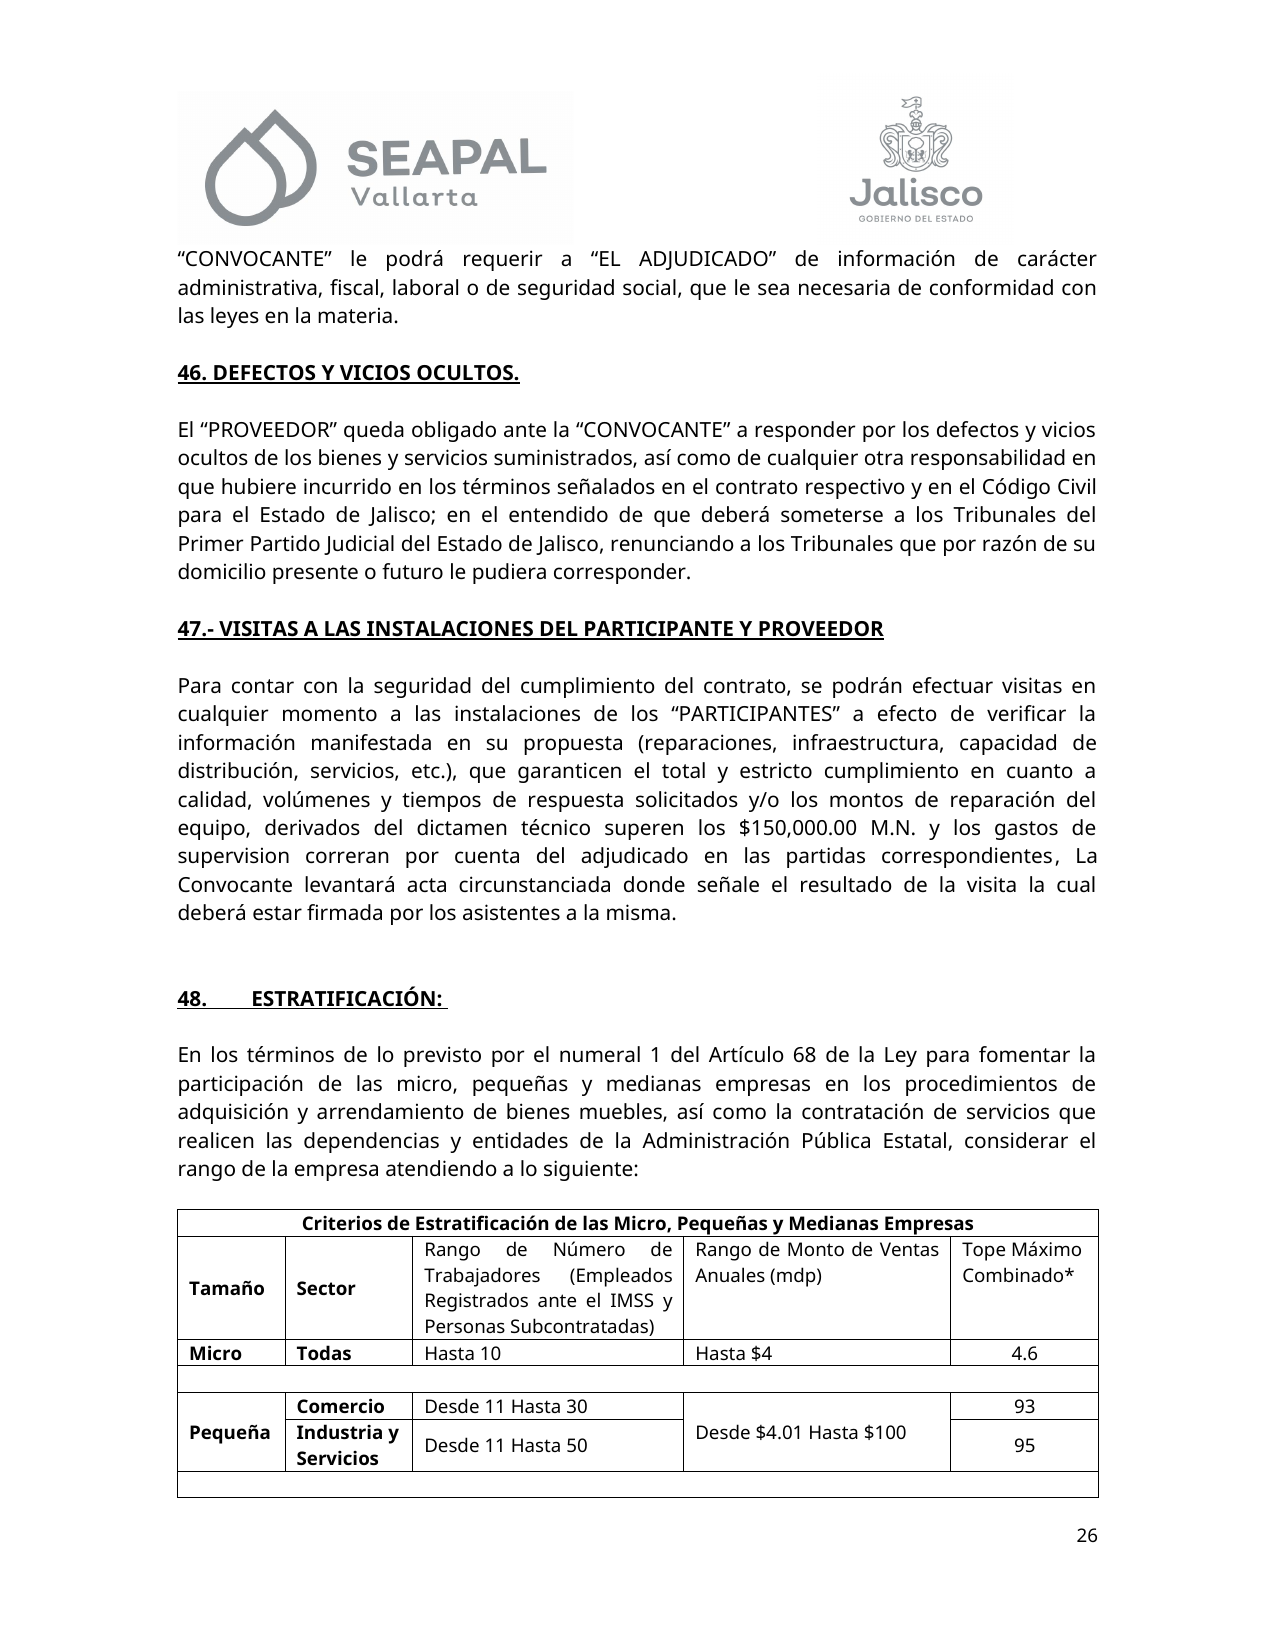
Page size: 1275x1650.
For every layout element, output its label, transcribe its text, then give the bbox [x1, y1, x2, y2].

table_cell Desde 11 Hasta 50 [413, 1420, 683, 1471]
table_cell 95 [951, 1420, 1098, 1471]
table_cell Sector [286, 1237, 412, 1339]
table_cell Industria y Servicios [286, 1420, 412, 1471]
text “CONVOCANTE” le podrá requerir a “EL ADJUDICADO” de información de carácter administrativa, fiscal, laboral o de seguridad social, que le sea necesaria de conformidad con las leyes en la materia. [177, 244, 1098, 330]
table_cell Desde 11 Hasta 30 [413, 1393, 683, 1418]
table_cell Desde $4.01 Hasta $100 [684, 1393, 950, 1471]
table_cell Pequeña [178, 1393, 285, 1471]
table_cell 93 [951, 1393, 1098, 1418]
table_cell [178, 1366, 1098, 1392]
table_cell [178, 1472, 1098, 1497]
table_cell Comercio [286, 1393, 412, 1418]
text En los términos de lo previsto por el numeral 1 del Artículo 68 de la Ley para fomentar la participación de las micro, pequeñas y medianas empresas en los procedimientos de adquisición y arrendamiento de bienes muebles, así como la contratación de servicios que realicen las dependencias y entidades de la Administración Pública Estatal, considerar el rango de la empresa atendiendo a lo siguiente: [177, 1041, 1098, 1183]
table_cell Tope Máximo Combinado* [951, 1237, 1098, 1339]
text El “PROVEEDOR” queda obligado ante la “CONVOCANTE” a responder por los defectos y vicios ocultos de los bienes y servicios suministrados, así como de cualquier otra responsabilidad en que hubiere incurrido en los términos señalados en el contrato respectivo y en el Código Civil para el Estado de Jalisco; en el entendido de que deberá someterse a los Tribunales del Primer Partido Judicial del Estado de Jalisco, renunciando a los Tribunales que por razón de su domicilio presente o futuro le pudiera corresponder. [177, 415, 1098, 586]
picture [817, 73, 1015, 245]
table_cell Hasta 10 [413, 1340, 683, 1365]
table_cell Hasta $4 [684, 1340, 950, 1365]
text Para contar con la seguridad del cumplimiento del contrato, se podrán efectuar visitas en cualquier momento a las instalaciones de los “PARTICIPANTES” a efecto de verificar la información manifestada en su propuesta (reparaciones, infraestructura, capacidad de distribución, servicios, etc.), que garanticen el total y estricto cumplimiento en cuanto a calidad, volúmenes y tiempos de respuesta solicitados y/o los montos de reparación del equipo, derivados del dictamen técnico superen los $150,000.00 M.N. y los gastos de supervision correran por cuenta del adjudicado en las partidas correspondientes, La Convocante levantará acta circunstanciada donde señale el resultado de la visita la cual deberá estar firmada por los asistentes a la misma. [177, 671, 1098, 927]
text 48. ESTRATIFICACIÓN: [177, 984, 1098, 1012]
text 46. DEFECTOS Y VICIOS OCULTOS. [177, 358, 1098, 387]
table_cell Todas [286, 1340, 412, 1365]
table_cell 4.6 [951, 1340, 1098, 1365]
picture [177, 91, 574, 245]
table_cell Tamaño [178, 1237, 285, 1339]
table_header Criterios de Estratificación de las Micro, Pequeñas y Medianas Empresas [178, 1210, 1098, 1236]
table_cell Micro [178, 1340, 285, 1365]
text 47.- VISITAS A LAS INSTALACIONES DEL PARTICIPANTE Y PROVEEDOR [177, 614, 1098, 642]
table_cell Rango de Monto de Ventas Anuales (mdp) [684, 1237, 950, 1339]
table_cell Rango de Número de Trabajadores (Empleados Registrados ante el IMSS y Personas Subcontratadas) [413, 1237, 683, 1339]
